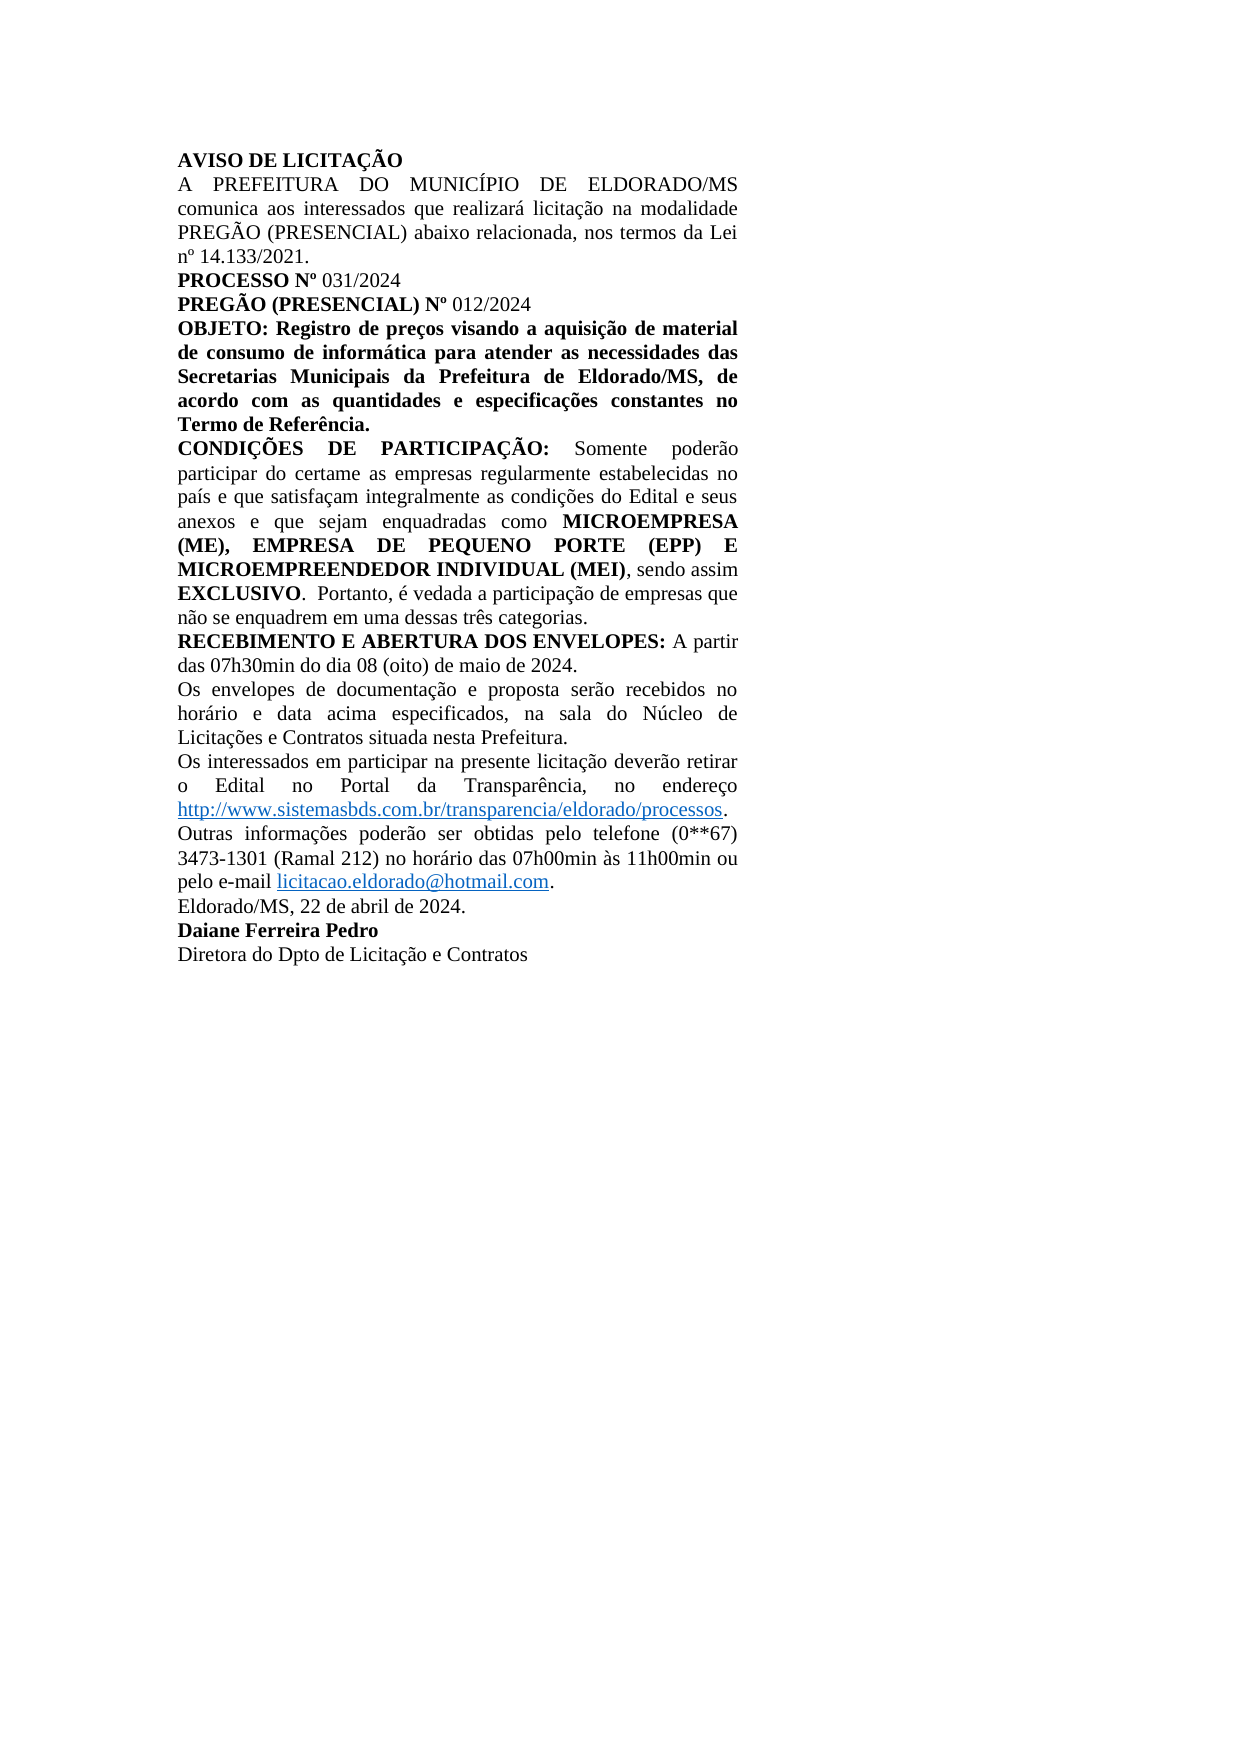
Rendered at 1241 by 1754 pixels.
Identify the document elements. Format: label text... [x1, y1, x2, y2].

text Os envelopes de documentação e proposta serão recebidos no horário e data acima especificados, na sala do Núcleo de Licitações e Contratos situada nesta Prefeitura. [177, 677, 738, 749]
text Eldorado/MS, 22 de abril de 2024. [177, 893, 738, 918]
text Diretora do Dpto de Licitação e Contratos [177, 942, 738, 966]
subtitle AVISO DE LICITAÇÃO [177, 148, 738, 172]
text CONDIÇÕES DE PARTICIPAÇÃO: Somente poderão participar do certame as empresas regularmente estabelecidas no país e que satisfaçam integralmente as condições do Edital e seus anexos e que sejam enquadradas como MICROEMPRESA (ME), EMPRESA DE PEQUENO PORTE (EPP) E MICROEMPREENDEDOR INDIVIDUAL (MEI), sendo assim EXCLUSIVO. Portanto, é vedada a participação de empresas que não se enquadrem em uma dessas três categorias. [177, 436, 738, 629]
text PREGÃO (PRESENCIAL) Nº 012/2024 [177, 292, 738, 316]
text OBJETO: Registro de preços visando a aquisição de material de consumo de informática para atender as necessidades das Secretarias Municipais da Prefeitura de Eldorado/MS, de acordo com as quantidades e especificações constantes no Termo de Referência. [177, 316, 738, 436]
subtitle A PREFEITURA DO MUNICÍPIO DE ELDORADO/MS comunica aos interessados que realizará licitação na modalidade PREGÃO (PRESENCIAL) abaixo relacionada, nos termos da Lei nº 14.133/2021. [177, 172, 738, 268]
text PROCESSO Nº 031/2024 [177, 268, 738, 292]
text Os interessados em participar na presente licitação deverão retirar o Edital no Portal da Transparência, no endereço http://www.sistemasbds.com.br/transparencia/eldorado/processos. Outras informações poderão ser obtidas pelo telefone (0**67) 3473-1301 (Ramal 212) no horário das 07h00min às 11h00min ou pelo e-mail licitacao.eldorado@hotmail.com. [177, 749, 738, 893]
subtitle Daiane Ferreira Pedro [177, 918, 738, 942]
text RECEBIMENTO E ABERTURA DOS ENVELOPES: A partir das 07h30min do dia 08 (oito) de maio de 2024. [177, 629, 738, 677]
